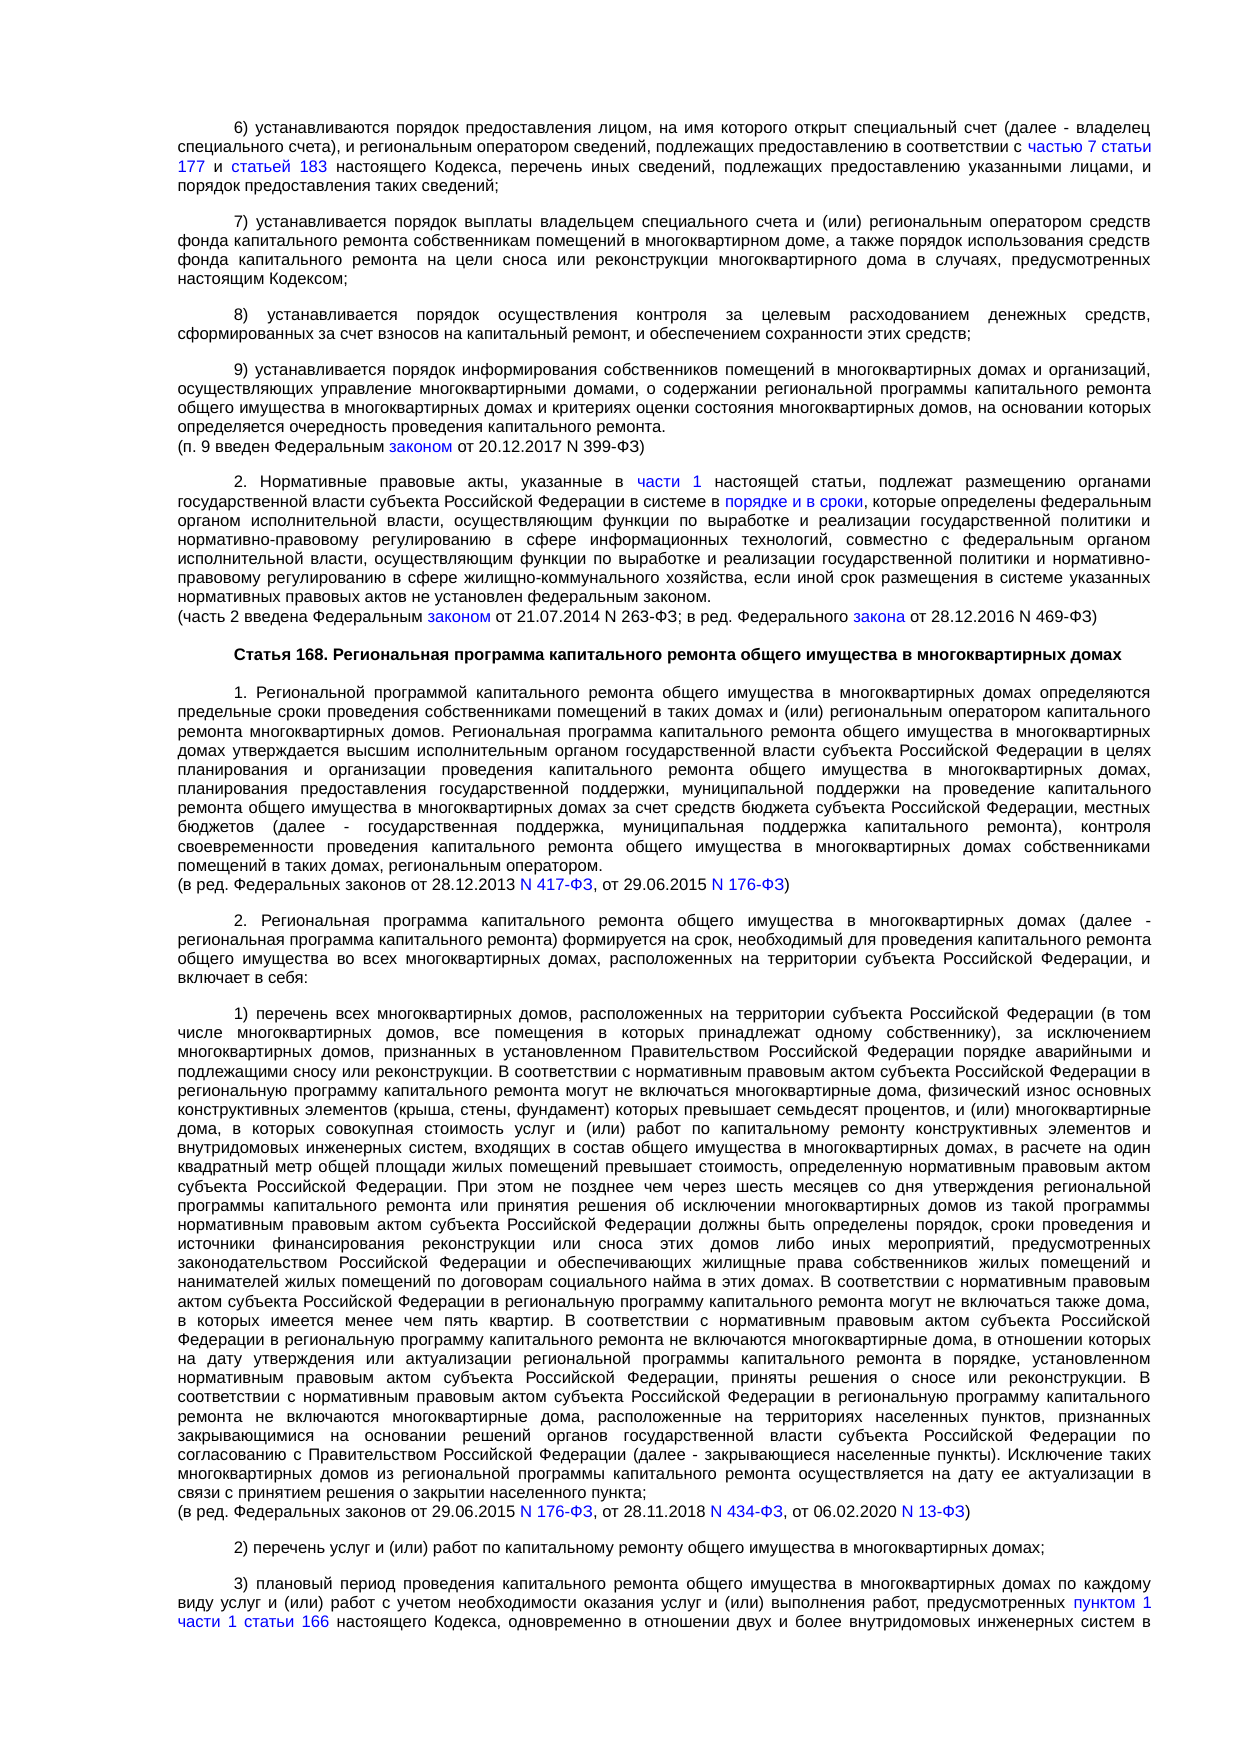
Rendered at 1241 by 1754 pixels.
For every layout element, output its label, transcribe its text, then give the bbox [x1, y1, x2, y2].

text 7) устанавливается порядок выплаты владельцем специального счета и (или) региональным оператором средств фонда капитального ремонта собственникам помещений в многоквартирном доме, а также порядок использования средств фонда капитального ремонта на цели сноса или реконструкции многоквартирного дома в случаях, предусмотренных настоящим Кодексом; [177, 211, 1152, 288]
text (в ред. Федеральных законов от 29.06.2015 N 176-ФЗ, от 28.11.2018 N 434-ФЗ, от 06.02.2020 N 13-ФЗ) [177, 1502, 1152, 1521]
text 6) устанавливаются порядок предоставления лицом, на имя которого открыт специальный счет (далее - владелец специального счета), и региональным оператором сведений, подлежащих предоставлению в соответствии с частью 7 статьи 177 и статьей 183 настоящего Кодекса, перечень иных сведений, подлежащих предоставлению указанными лицами, и порядок предоставления таких сведений; [177, 118, 1152, 195]
list Статья 168. Региональная программа капитального ремонта общего имущества в многоквартирных домах [177, 645, 1152, 664]
text (часть 2 введена Федеральным законом от 21.07.2014 N 263-ФЗ; в ред. Федерального закона от 28.12.2016 N 469-ФЗ) [177, 606, 1152, 626]
text (в ред. Федеральных законов от 28.12.2013 N 417-ФЗ, от 29.06.2015 N 176-ФЗ) [177, 875, 1152, 894]
text 2) перечень услуг и (или) работ по капитальному ремонту общего имущества в многоквартирных домах; [177, 1538, 1152, 1557]
text 8) устанавливается порядок осуществления контроля за целевым расходованием денежных средств, сформированных за счет взносов на капитальный ремонт, и обеспечением сохранности этих средств; [177, 305, 1152, 343]
text 2. Нормативные правовые акты, указанные в части 1 настоящей статьи, подлежат размещению органами государственной власти субъекта Российской Федерации в системе в порядке и в сроки, которые определены федеральным органом исполнительной власти, осуществляющим функции по выработке и реализации государственной политики и нормативно-правовому регулированию в сфере информационных технологий, совместно с федеральным органом исполнительной власти, осуществляющим функции по выработке и реализации государственной политики и нормативно-правовому регулированию в сфере жилищно-коммунального хозяйства, если иной срок размещения в системе указанных нормативных правовых актов не установлен федеральным законом. [177, 472, 1152, 606]
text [177, 1574, 1152, 1631]
text 1. Региональной программой капитального ремонта общего имущества в многоквартирных домах определяются предельные сроки проведения собственниками помещений в таких домах и (или) региональным оператором капитального ремонта многоквартирных домов. Региональная программа капитального ремонта общего имущества в многоквартирных домах утверждается высшим исполнительным органом государственной власти субъекта Российской Федерации в целях планирования и организации проведения капитального ремонта общего имущества в многоквартирных домах, планирования предоставления государственной поддержки, муниципальной поддержки на проведение капитального ремонта общего имущества в многоквартирных домах за счет средств бюджета субъекта Российской Федерации, местных бюджетов (далее - государственная поддержка, муниципальная поддержка капитального ремонта), контроля своевременности проведения капитального ремонта общего имущества в многоквартирных домах собственниками помещений в таких домах, региональным оператором. [177, 683, 1152, 875]
text 1) перечень всех многоквартирных домов, расположенных на территории субъекта Российской Федерации (в том числе многоквартирных домов, все помещения в которых принадлежат одному собственнику), за исключением многоквартирных домов, признанных в установленном Правительством Российской Федерации порядке аварийными и подлежащими сносу или реконструкции. В соответствии с нормативным правовым актом субъекта Российской Федерации в региональную программу капитального ремонта могут не включаться многоквартирные дома, физический износ основных конструктивных элементов (крыша, стены, фундамент) которых превышает семьдесят процентов, и (или) многоквартирные дома, в которых совокупная стоимость услуг и (или) работ по капитальному ремонту конструктивных элементов и внутридомовых инженерных систем, входящих в состав общего имущества в многоквартирных домах, в расчете на один квадратный метр общей площади жилых помещений превышает стоимость, определенную нормативным правовым актом субъекта Российской Федерации. При этом не позднее чем через шесть месяцев со дня утверждения региональной программы капитального ремонта или принятия решения об исключении многоквартирных домов из такой программы нормативным правовым актом субъекта Российской Федерации должны быть определены порядок, сроки проведения и источники финансирования реконструкции или сноса этих домов либо иных мероприятий, предусмотренных законодательством Российской Федерации и обеспечивающих жилищные права собственников жилых помещений и нанимателей жилых помещений по договорам социального найма в этих домах. В соответствии с нормативным правовым актом субъекта Российской Федерации в региональную программу капитального ремонта могут не включаться также дома, в которых имеется менее чем пять квартир. В соответствии с нормативным правовым актом субъекта Российской Федерации в региональную программу капитального ремонта не включаются многоквартирные дома, в отношении которых на дату утверждения или актуализации региональной программы капитального ремонта в порядке, установленном нормативным правовым актом субъекта Российской Федерации, приняты решения о сносе или реконструкции. В соответствии с нормативным правовым актом субъекта Российской Федерации в региональную программу капитального ремонта не включаются многоквартирные дома, расположенные на территориях населенных пунктов, признанных закрывающимися на основании решений органов государственной власти субъекта Российской Федерации по согласованию с Правительством Российской Федерации (далее - закрывающиеся населенные пункты). Исключение таких многоквартирных домов из региональной программы капитального ремонта осуществляется на дату ее актуализации в связи с принятием решения о закрытии населенного пункта; [177, 1004, 1152, 1502]
text 2. Региональная программа капитального ремонта общего имущества в многоквартирных домах (далее - региональная программа капитального ремонта) формируется на срок, необходимый для проведения капитального ремонта общего имущества во всех многоквартирных домах, расположенных на территории субъекта Российской Федерации, и включает в себя: [177, 911, 1152, 987]
text 9) устанавливается порядок информирования собственников помещений в многоквартирных домах и организаций, осуществляющих управление многоквартирными домами, о содержании региональной программы капитального ремонта общего имущества в многоквартирных домах и критериях оценки состояния многоквартирных домов, на основании которых определяется очередность проведения капитального ремонта. [177, 360, 1152, 436]
text (п. 9 введен Федеральным законом от 20.12.2017 N 399-ФЗ) [177, 436, 1152, 456]
